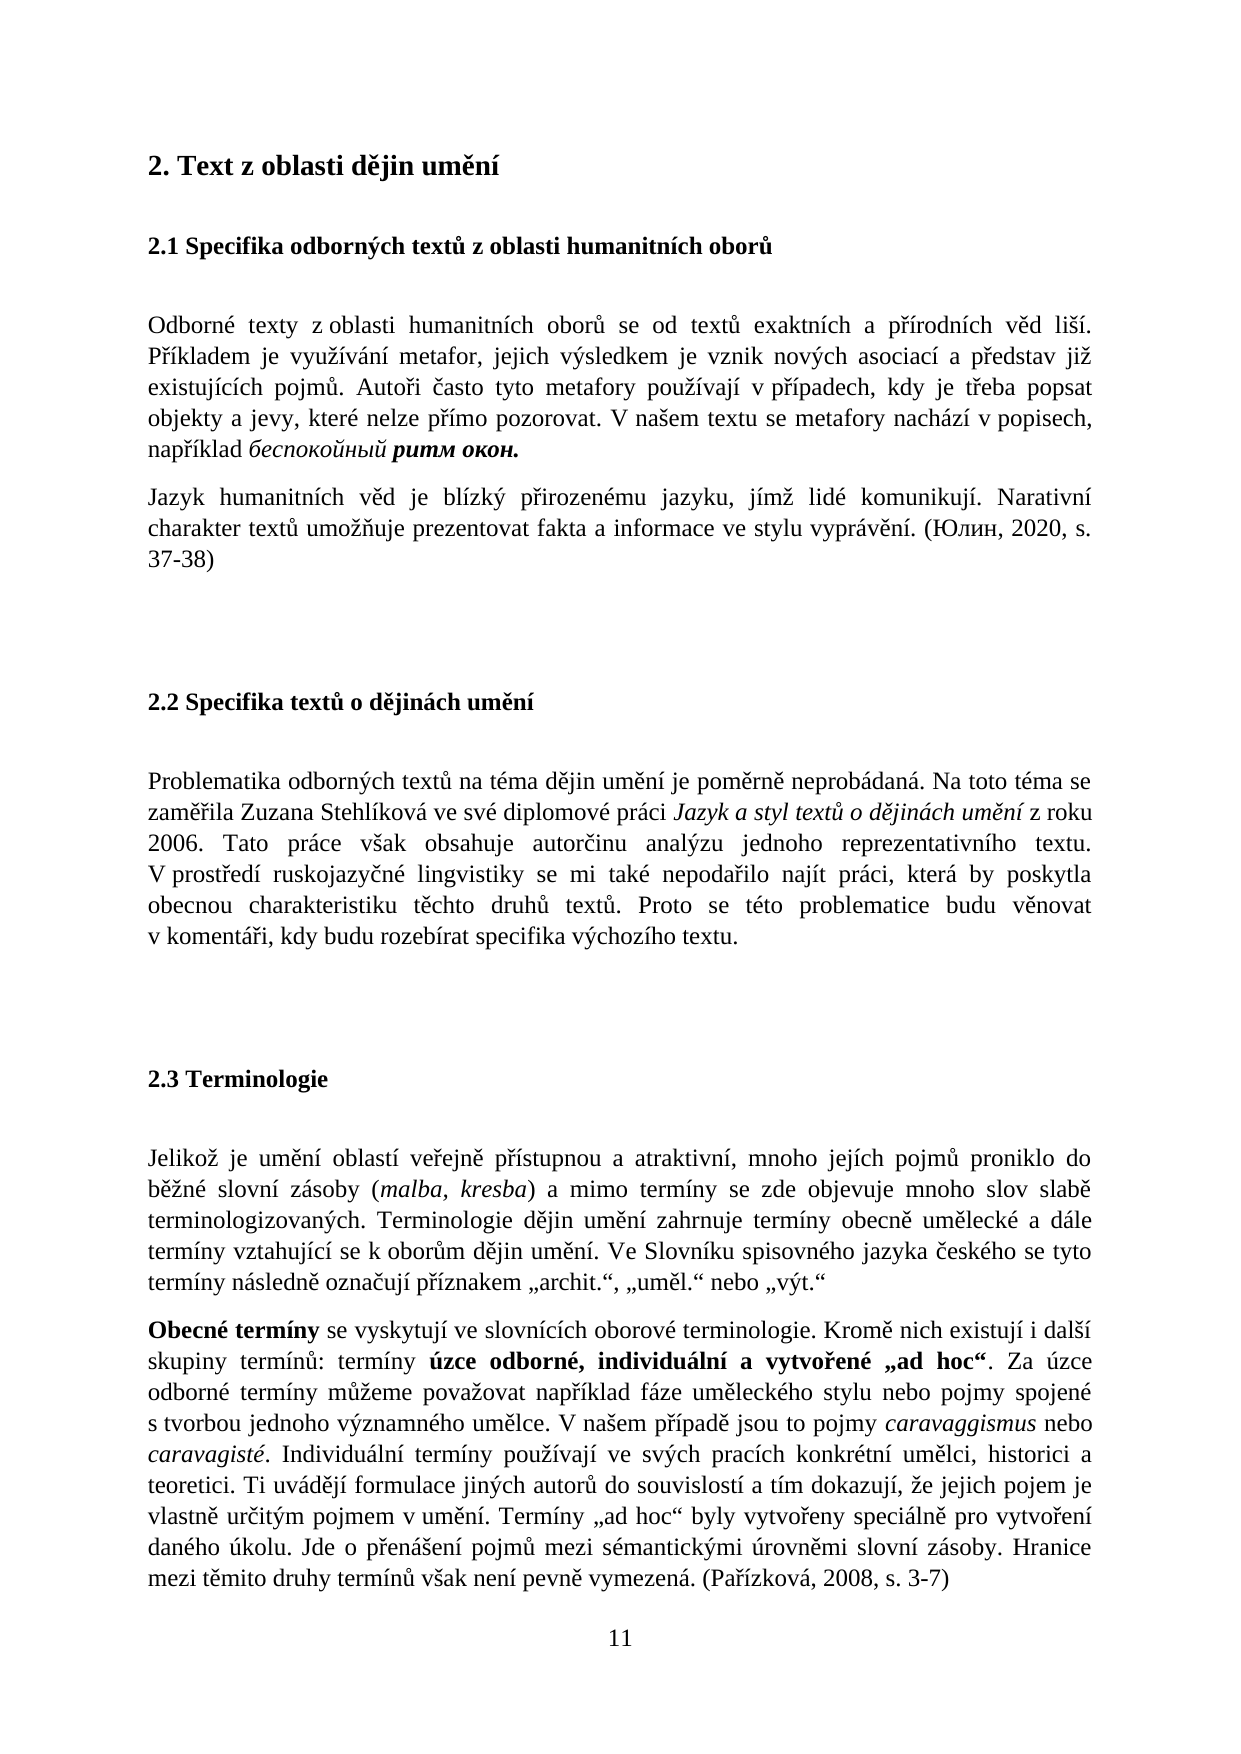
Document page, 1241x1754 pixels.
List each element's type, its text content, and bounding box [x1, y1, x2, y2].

subtitle 2.1 Specifika odborných textů z oblasti humanitních oborů [148, 231, 1093, 260]
text Obecné termíny se vyskytují ve slovnících oborové terminologie. Kromě nich existují i další skupiny termínů: termíny úzce odborné, individuální a vytvořené „ad hoc“. Za úzce odborné termíny můžeme považovat například fáze uměleckého stylu nebo pojmy spojené s tvorbou jednoho významného umělce. V našem případě jsou to pojmy caravaggismus nebo caravagisté. Individuální termíny používají ve svých pracích konkrétní umělci, historici a teoretici. Ti uvádějí formulace jiných autorů do souvislostí a tím dokazují, že jejich pojem je vlastně určitým pojmem v umění. Termíny „ad hoc“ byly vytvořeny speciálně pro vytvoření daného úkolu. Jde o přenášení pojmů mezi sémantickými úrovněmi slovní zásoby. Hranice mezi těmito druhy termínů však není pevně vymezená. (Pařízková, 2008, s. 3-7) [148, 1315, 1093, 1592]
text Problematika odborných textů na téma dějin umění je poměrně neprobádaná. Na toto téma se zaměřila Zuzana Stehlíková ve své diplomové práci Jazyk a styl textů o dějinách umění z roku 2006. Tato práce však obsahuje autorčinu analýzu jednoho reprezentativního textu. V prostředí ruskojazyčné lingvistiky se mi také nepodařilo najít práci, která by poskytla obecnou charakteristiku těchto druhů textů. Proto se této problematice budu věnovat v komentáři, kdy budu rozebírat specifika výchozího textu. [148, 766, 1093, 950]
subtitle 2. Text z oblasti dějin umění [148, 148, 1093, 181]
subtitle 2.3 Terminologie [148, 1064, 1093, 1093]
subtitle 2.2 Specifika textů o dějinách umění [148, 687, 1093, 716]
text Odborné texty z oblasti humanitních oborů se od textů exaktních a přírodních věd liší. Příkladem je využívání metafor, jejich výsledkem je vznik nových asociací a představ již existujících pojmů. Autoři často tyto metafory používají v případech, kdy je třeba popsat objekty a jevy, které nelze přímo pozorovat. V našem textu se metafory nachází v popisech, například беспокойный ритм окон. [148, 310, 1093, 463]
text Jelikož je umění oblastí veřejně přístupnou a atraktivní, mnoho jejích pojmů proniklo do běžné slovní zásoby (malba, kresba) a mimo termíny se zde objevuje mnoho slov slabě terminologizovaných. Terminologie dějin umění zahrnuje termíny obecně umělecké a dále termíny vztahující se k oborům dějin umění. Ve Slovníku spisovného jazyka českého se tyto termíny následně označují příznakem „archit.“, „uměl.“ nebo „výt.“ [148, 1143, 1093, 1296]
text Jazyk humanitních věd je blízký přirozenému jazyku, jímž lidé komunikují. Narativní charakter textů umožňuje prezentovat fakta a informace ve stylu vyprávění. (Юлин, 2020, s. 37-38) [148, 482, 1093, 573]
